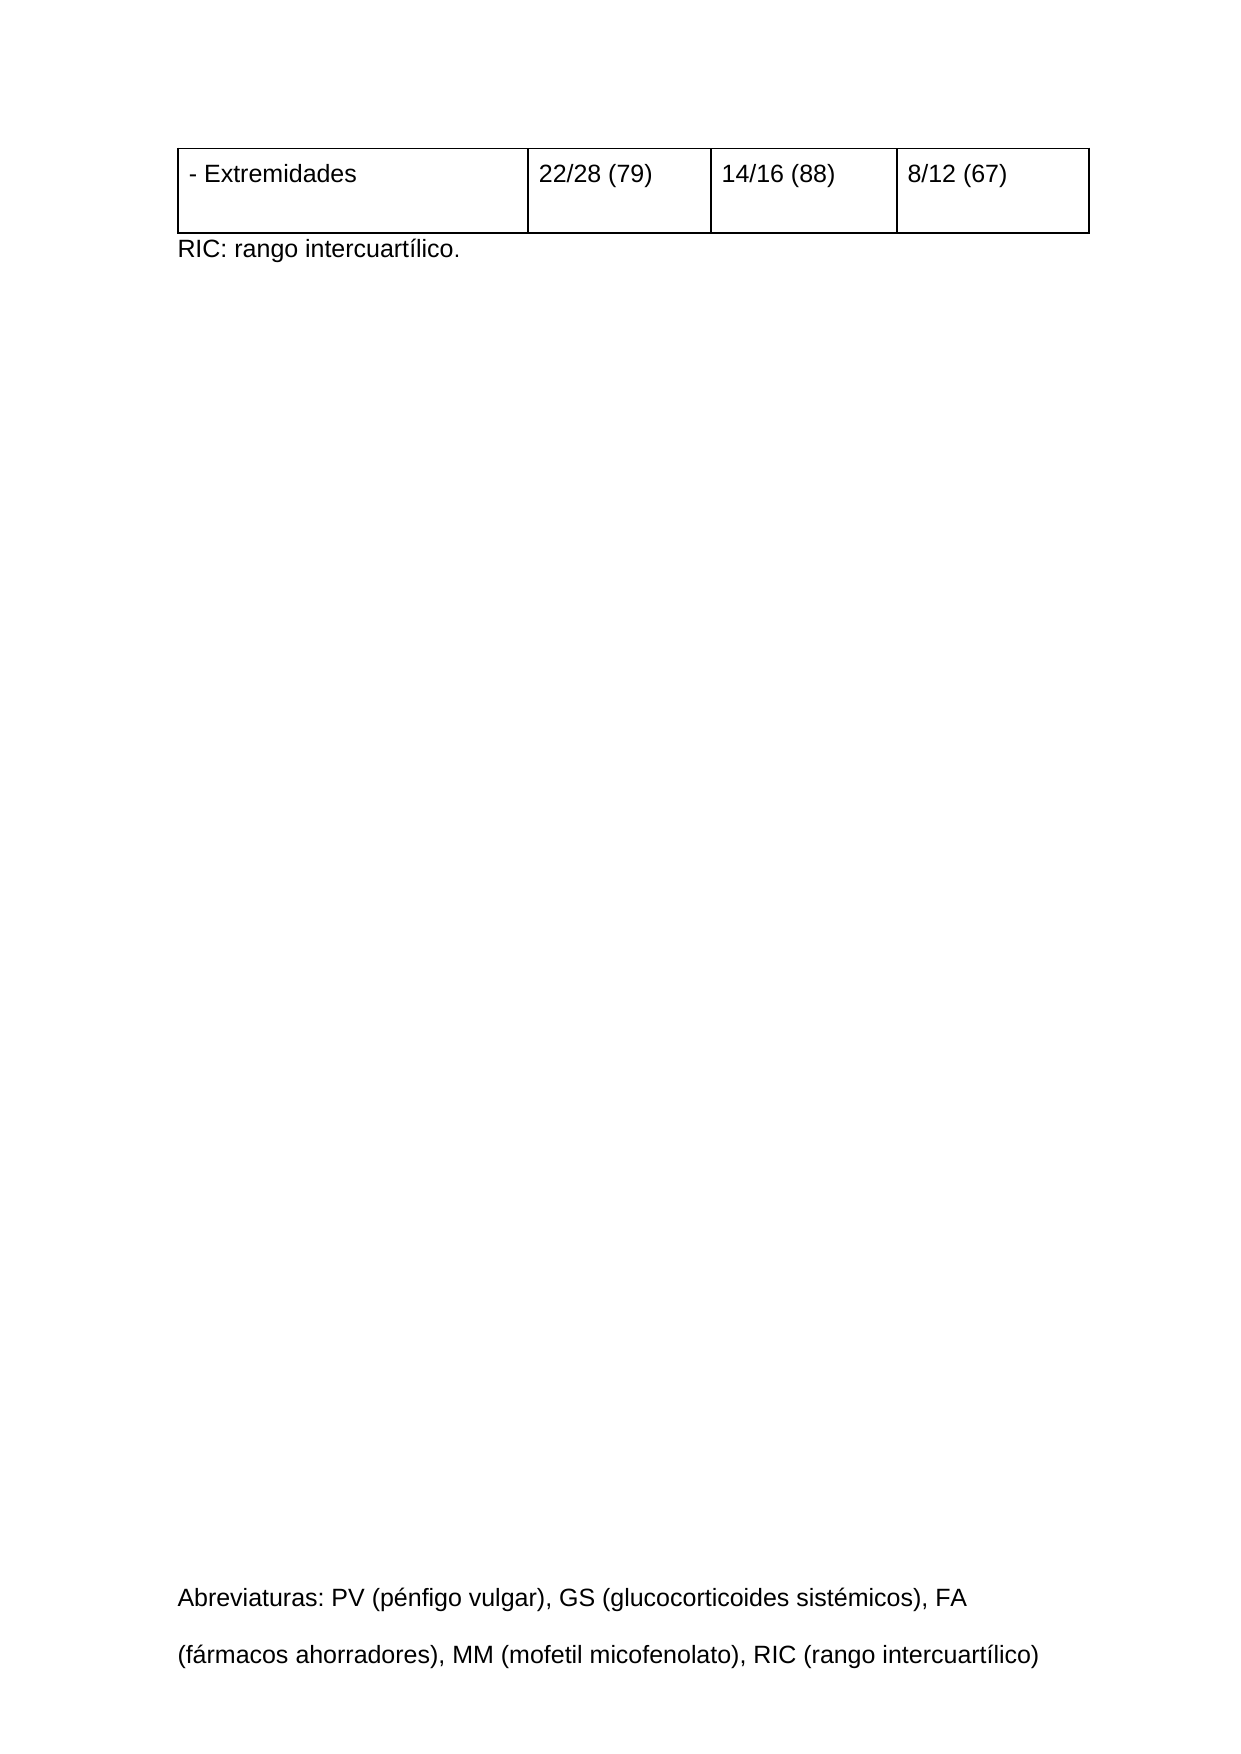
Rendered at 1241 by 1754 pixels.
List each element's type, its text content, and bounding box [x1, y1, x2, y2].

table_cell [898, 149, 1088, 232]
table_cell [179, 149, 527, 232]
text RIC: rango intercuartílico. [177, 234, 1063, 263]
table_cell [712, 149, 896, 232]
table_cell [529, 149, 710, 232]
